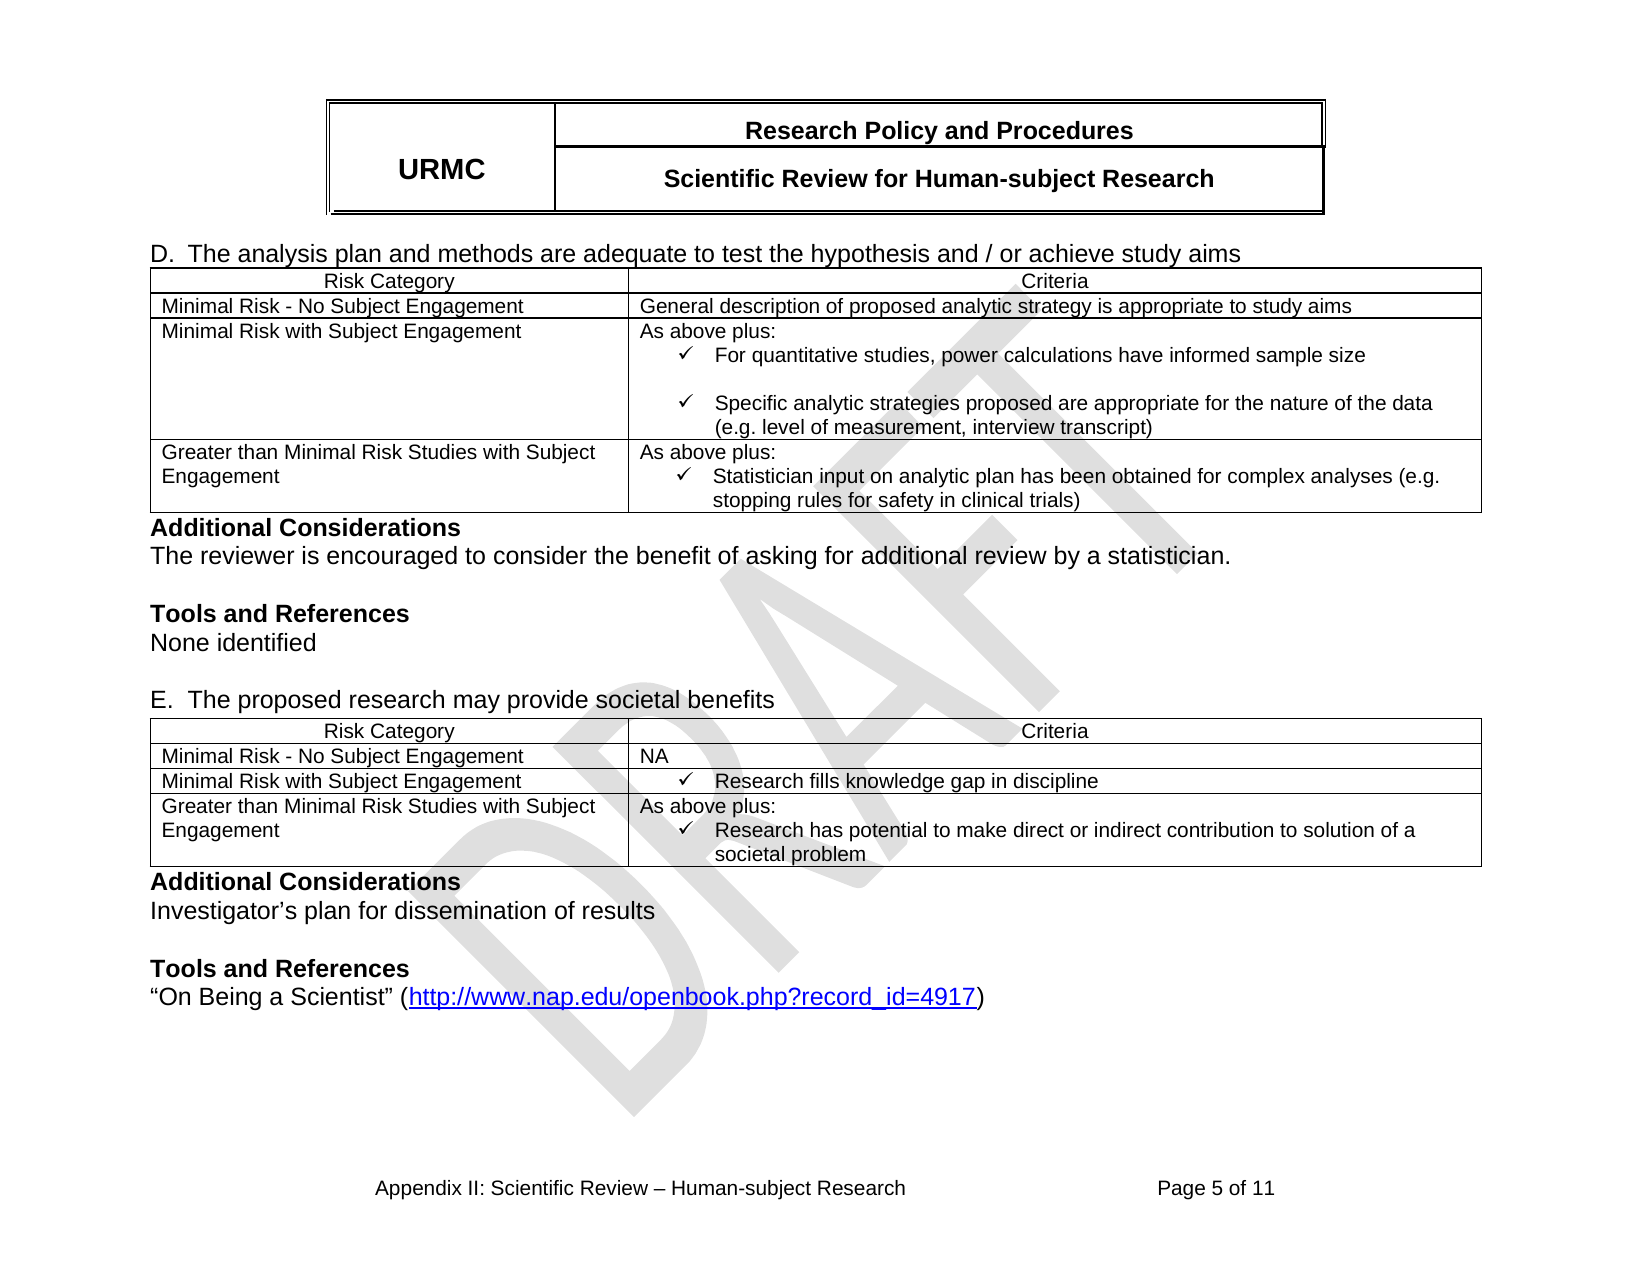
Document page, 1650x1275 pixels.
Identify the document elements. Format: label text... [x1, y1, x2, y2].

text None identified [150, 628, 1500, 656]
table_header Criteria [629, 719, 1481, 743]
table_header Criteria [629, 269, 1481, 292]
table_cell NA [629, 744, 1481, 768]
table_cell Greater than Minimal Risk Studies with Subject Engagement [151, 440, 628, 512]
table_cell Research fills knowledge gap in discipline [629, 769, 1481, 793]
table_cell As above plus: Statistician input on analytic plan has been obtained for complex analyses (e.g. stopping rules for safety in clinical trials) [629, 440, 1481, 512]
list The analysis plan and methods are adequate to test the hypothesis and / or achieve study aims [150, 239, 1500, 267]
table_cell Minimal Risk - No Subject Engagement [151, 294, 628, 317]
text Tools and References [150, 953, 1500, 982]
table_cell Minimal Risk - No Subject Engagement [151, 744, 628, 768]
table_header Risk Category [151, 269, 628, 292]
text “On Being a Scientist” (http://www.nap.edu/openbook.php?record_id=4917) [150, 982, 1500, 1011]
text Additional Considerations [150, 513, 1500, 541]
text The reviewer is encouraged to consider the benefit of asking for additional review by a statistician. [150, 541, 1500, 570]
list The proposed research may provide societal benefits [150, 685, 1500, 714]
table_cell Greater than Minimal Risk Studies with Subject Engagement [151, 794, 628, 866]
text Tools and References [150, 599, 1500, 628]
text Additional Considerations [150, 867, 1500, 896]
table_cell Minimal Risk with Subject Engagement [151, 769, 628, 793]
table_cell General description of proposed analytic strategy is appropriate to study aims [629, 294, 1481, 317]
table_cell As above plus: Research has potential to make direct or indirect contribution to solution of a societal problem [629, 794, 1481, 866]
table_cell As above plus: For quantitative studies, power calculations have informed sample size Specific analytic strategies proposed are appropriate for the nature of the data (e.g. level of measurement, interview transcript) [629, 319, 1481, 438]
table_header Risk Category [151, 719, 628, 743]
text Investigator’s plan for dissemination of results [150, 896, 1500, 925]
table_cell Minimal Risk with Subject Engagement [151, 319, 628, 438]
